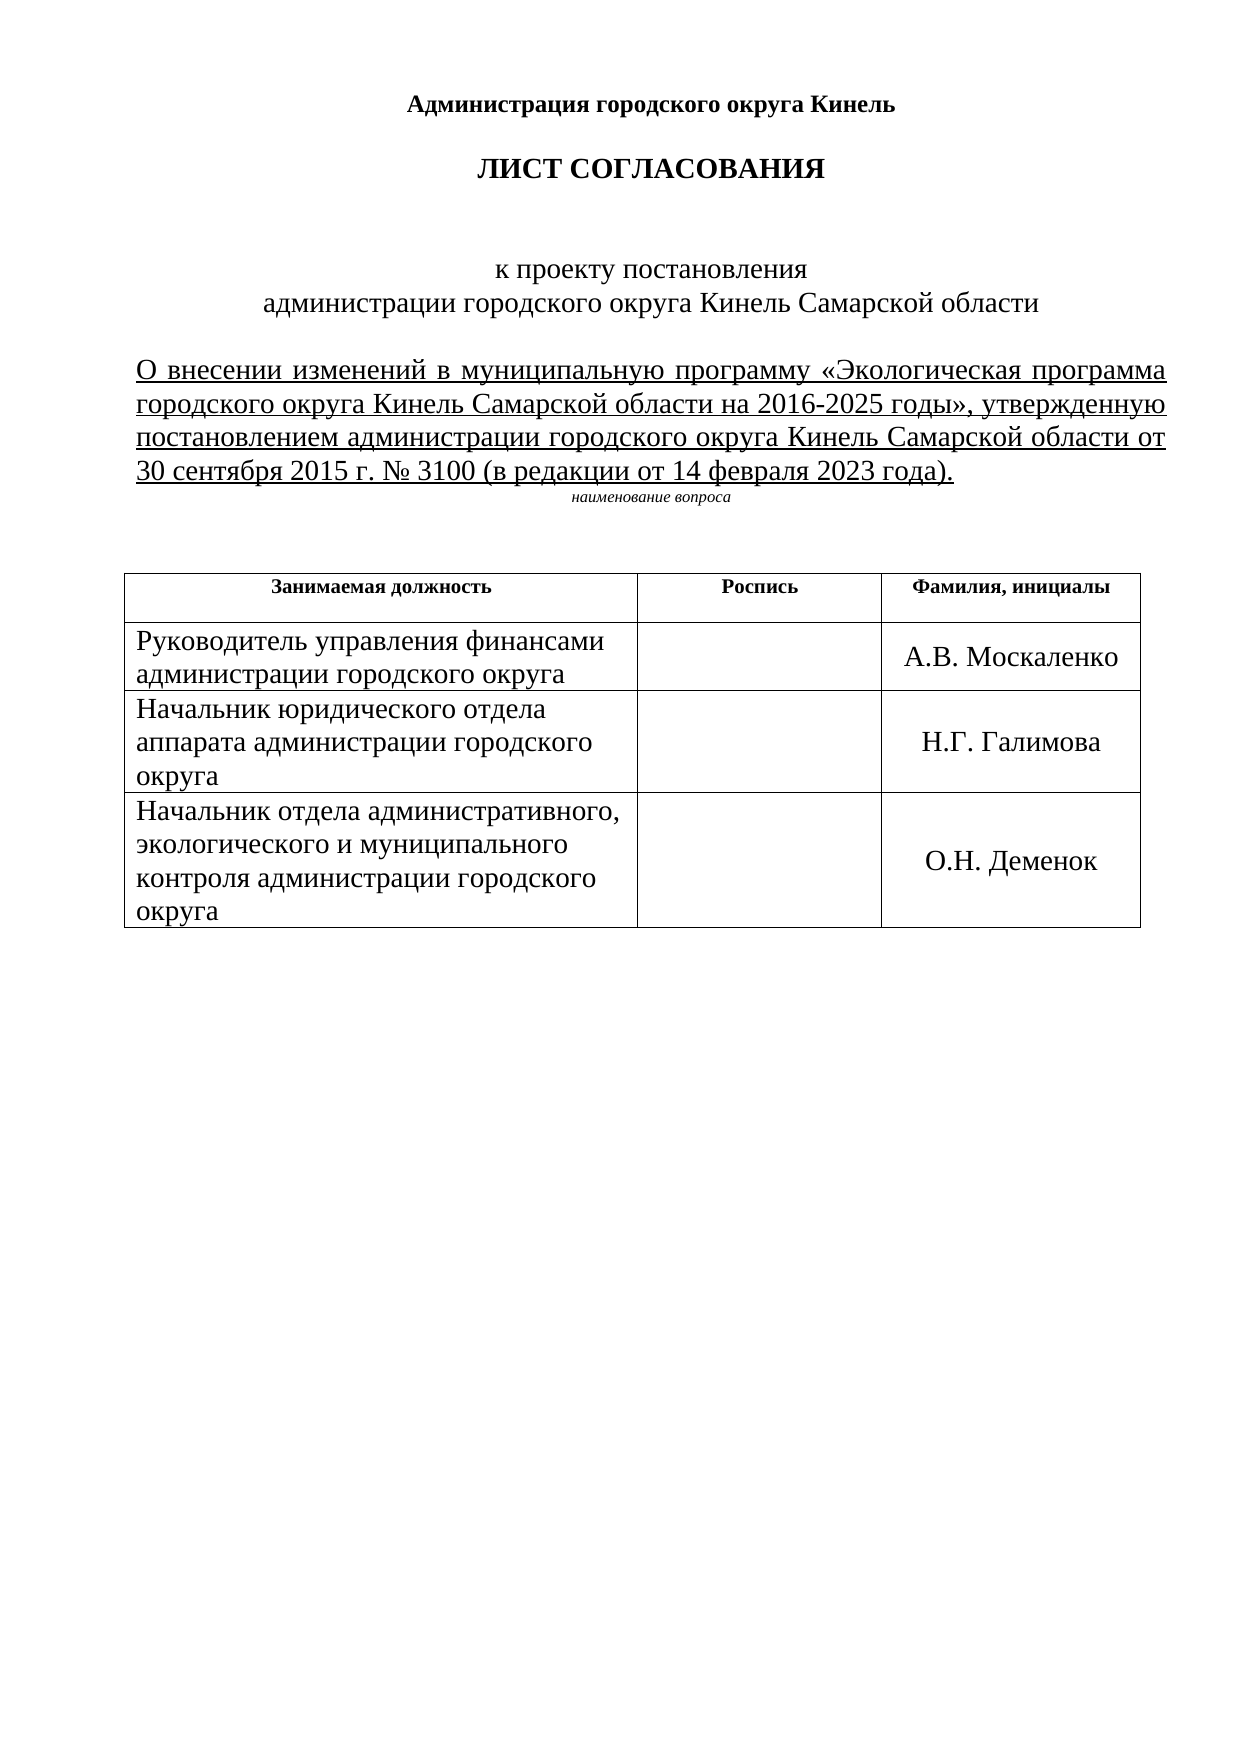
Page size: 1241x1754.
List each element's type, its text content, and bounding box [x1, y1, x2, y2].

table_cell А.В. Москаленко [882, 623, 1140, 690]
table_cell Руководитель управления финансами администрации городского округа [125, 623, 637, 690]
text О внесении изменений в муниципальную программу «Экологическая программа городского округа Кинель Самарской области на 2016-2025 годы», утвержденную постановлением администрации городского округа Кинель Самарской области от 30 сентября 2015 г. № 3100 (в редакции от 14 февраля 2023 года). [136, 352, 1167, 381]
table_cell Начальник отдела административного, экологического и муниципального контроля администрации городского округа [125, 793, 637, 927]
table_cell Начальник юридического отдела аппарата администрации городского округа [125, 691, 637, 792]
table_header Занимаемая должность [125, 574, 637, 622]
table_cell Н.Г. Галимова [882, 691, 1140, 792]
text О внесении изменений в муниципальную программу «Экологическая программа городского округа Кинель Самарской области на 2016-2025 годы», утвержденную постановлением администрации городского округа Кинель Самарской области от 30 сентября 2015 г. № 3100 (в редакции от 14 февраля 2023 года). [136, 383, 1167, 415]
text ЛИСТ СОГЛАСОВАНИЯ [136, 151, 1167, 184]
text О внесении изменений в муниципальную программу «Экологическая программа городского округа Кинель Самарской области на 2016-2025 годы», утвержденную постановлением администрации городского округа Кинель Самарской области от 30 сентября 2015 г. № 3100 (в редакции от 14 февраля 2023 года). [136, 416, 1167, 486]
text администрации городского округа Кинель Самарской области [136, 285, 1167, 319]
table_cell [638, 623, 881, 690]
table_header Роспись [638, 574, 881, 622]
table_cell [638, 793, 881, 927]
text наименование вопроса [136, 486, 1167, 506]
table_header Фамилия, инициалы [882, 574, 1140, 622]
table_cell О.Н. Деменок [882, 793, 1140, 927]
table_cell [638, 691, 881, 792]
text Администрация городского округа Кинель [136, 89, 1167, 117]
text к проекту постановления [136, 252, 1167, 285]
